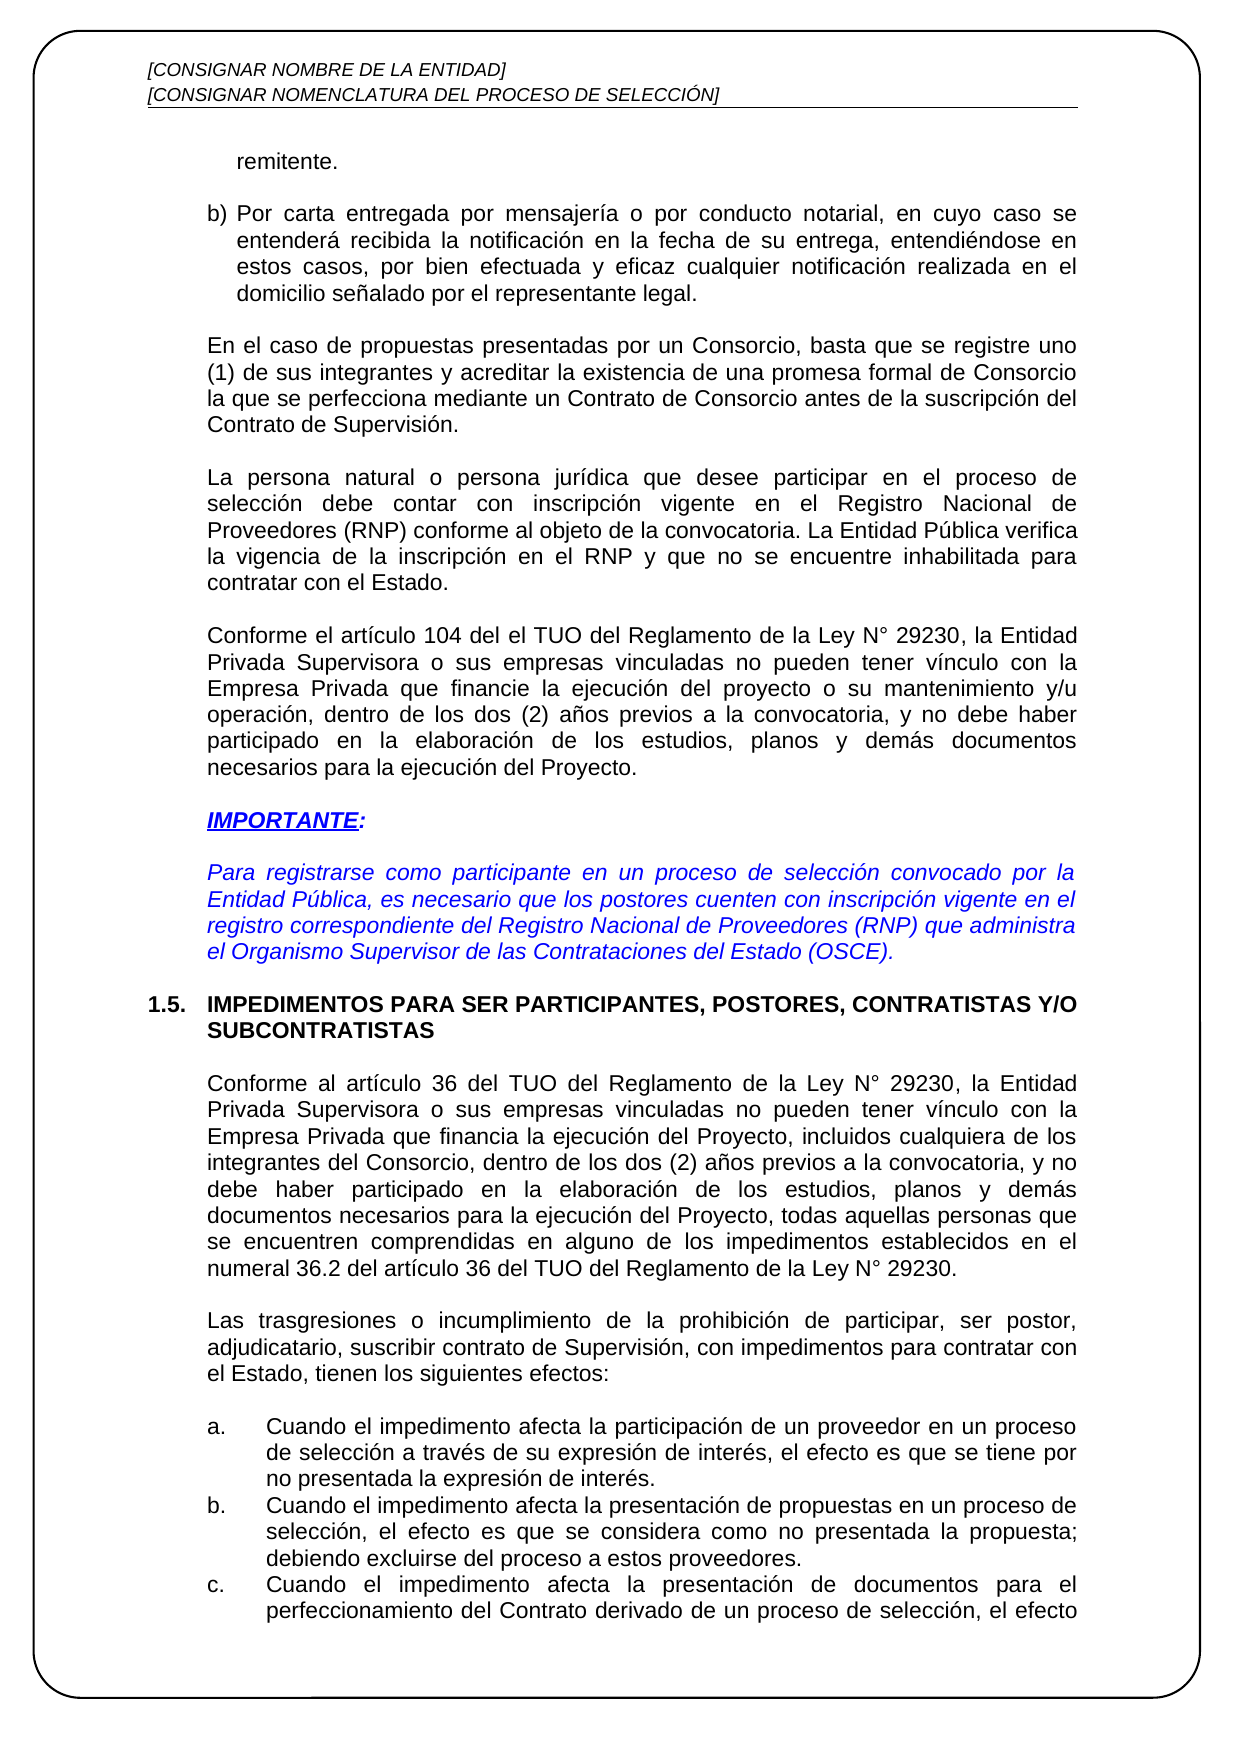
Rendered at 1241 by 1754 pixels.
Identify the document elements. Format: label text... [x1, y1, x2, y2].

list Las trasgresiones o incumplimiento de la prohibición de participar, ser postor, adjudicatario, suscribir contrato de Supervisión, con impedimentos para contratar con el Estado, tienen los siguientes efectos: [207, 1307, 1078, 1386]
list Conforme el artículo 104 del el TUO del Reglamento de la Ley N° 29230, la Entidad Privada Supervisora o sus empresas vinculadas no pueden tener vínculo con la Empresa Privada que financie la ejecución del proyecto o su mantenimiento y/u operación, dentro de los dos (2) años previos a la convocatoria, y no debe haber participado en la elaboración de los estudios, planos y demás documentos necesarios para la ejecución del Proyecto. [207, 622, 1078, 780]
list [207, 1571, 1078, 1623]
text IMPORTANTE: [207, 807, 1078, 833]
text En el caso de propuestas presentadas por un Consorcio, basta que se registre uno (1) de sus integrantes y acreditar la existencia de una promesa formal de Consorcio la que se perfecciona mediante un Contrato de Consorcio antes de la suscripción del Contrato de Supervisión. [207, 332, 1078, 438]
list b) Por carta entregada por mensajería o por conducto notarial, en cuyo caso se entenderá recibida la notificación en la fecha de su entrega, entendiéndose en estos casos, por bien efectuada y eficaz cualquier notificación realizada en el domicilio señalado por el representante legal. [207, 200, 1078, 306]
text La persona natural o persona jurídica que desee participar en el proceso de selección debe contar con inscripción vigente en el Registro Nacional de Proveedores (RNP) conforme al objeto de la convocatoria. La Entidad Pública verifica la vigencia de la inscripción en el RNP y que no se encuentre inhabilitada para contratar con el Estado. [207, 464, 1078, 596]
list Conforme al artículo 36 del TUO del Reglamento de la Ley N° 29230, la Entidad Privada Supervisora o sus empresas vinculadas no pueden tener vínculo con la Empresa Privada que financia la ejecución del Proyecto, incluidos cualquiera de los integrantes del Consorcio, dentro de los dos (2) años previos a la convocatoria, y no debe haber participado en la elaboración de los estudios, planos y demás documentos necesarios para la ejecución del Proyecto, todas aquellas personas que se encuentren comprendidas en alguno de los impedimentos establecidos en el numeral 36.2 del artículo 36 del TUO del Reglamento de la Ley N° 29230. [207, 1070, 1078, 1281]
list Cuando el impedimento afecta la participación de un proveedor en un proceso de selección a través de su expresión de interés, el efecto es que se tiene por no presentada la expresión de interés. [207, 1413, 1078, 1492]
list IMPEDIMENTOS PARA SER PARTICIPANTES, POSTORES, CONTRATISTAS Y/O SUBCONTRATISTAS [148, 991, 1078, 1044]
text Para registrarse como participante en un proceso de selección convocado por la Entidad Pública, es necesario que los postores cuenten con inscripción vigente en el registro correspondiente del Registro Nacional de Proveedores (RNP) que administra el Organismo Supervisor de las Contrataciones del Estado (OSCE). [207, 859, 1078, 965]
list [207, 148, 1078, 174]
list Cuando el impedimento afecta la presentación de propuestas en un proceso de selección, el efecto es que se considera como no presentada la propuesta; debiendo excluirse del proceso a estos proveedores. [207, 1492, 1078, 1571]
